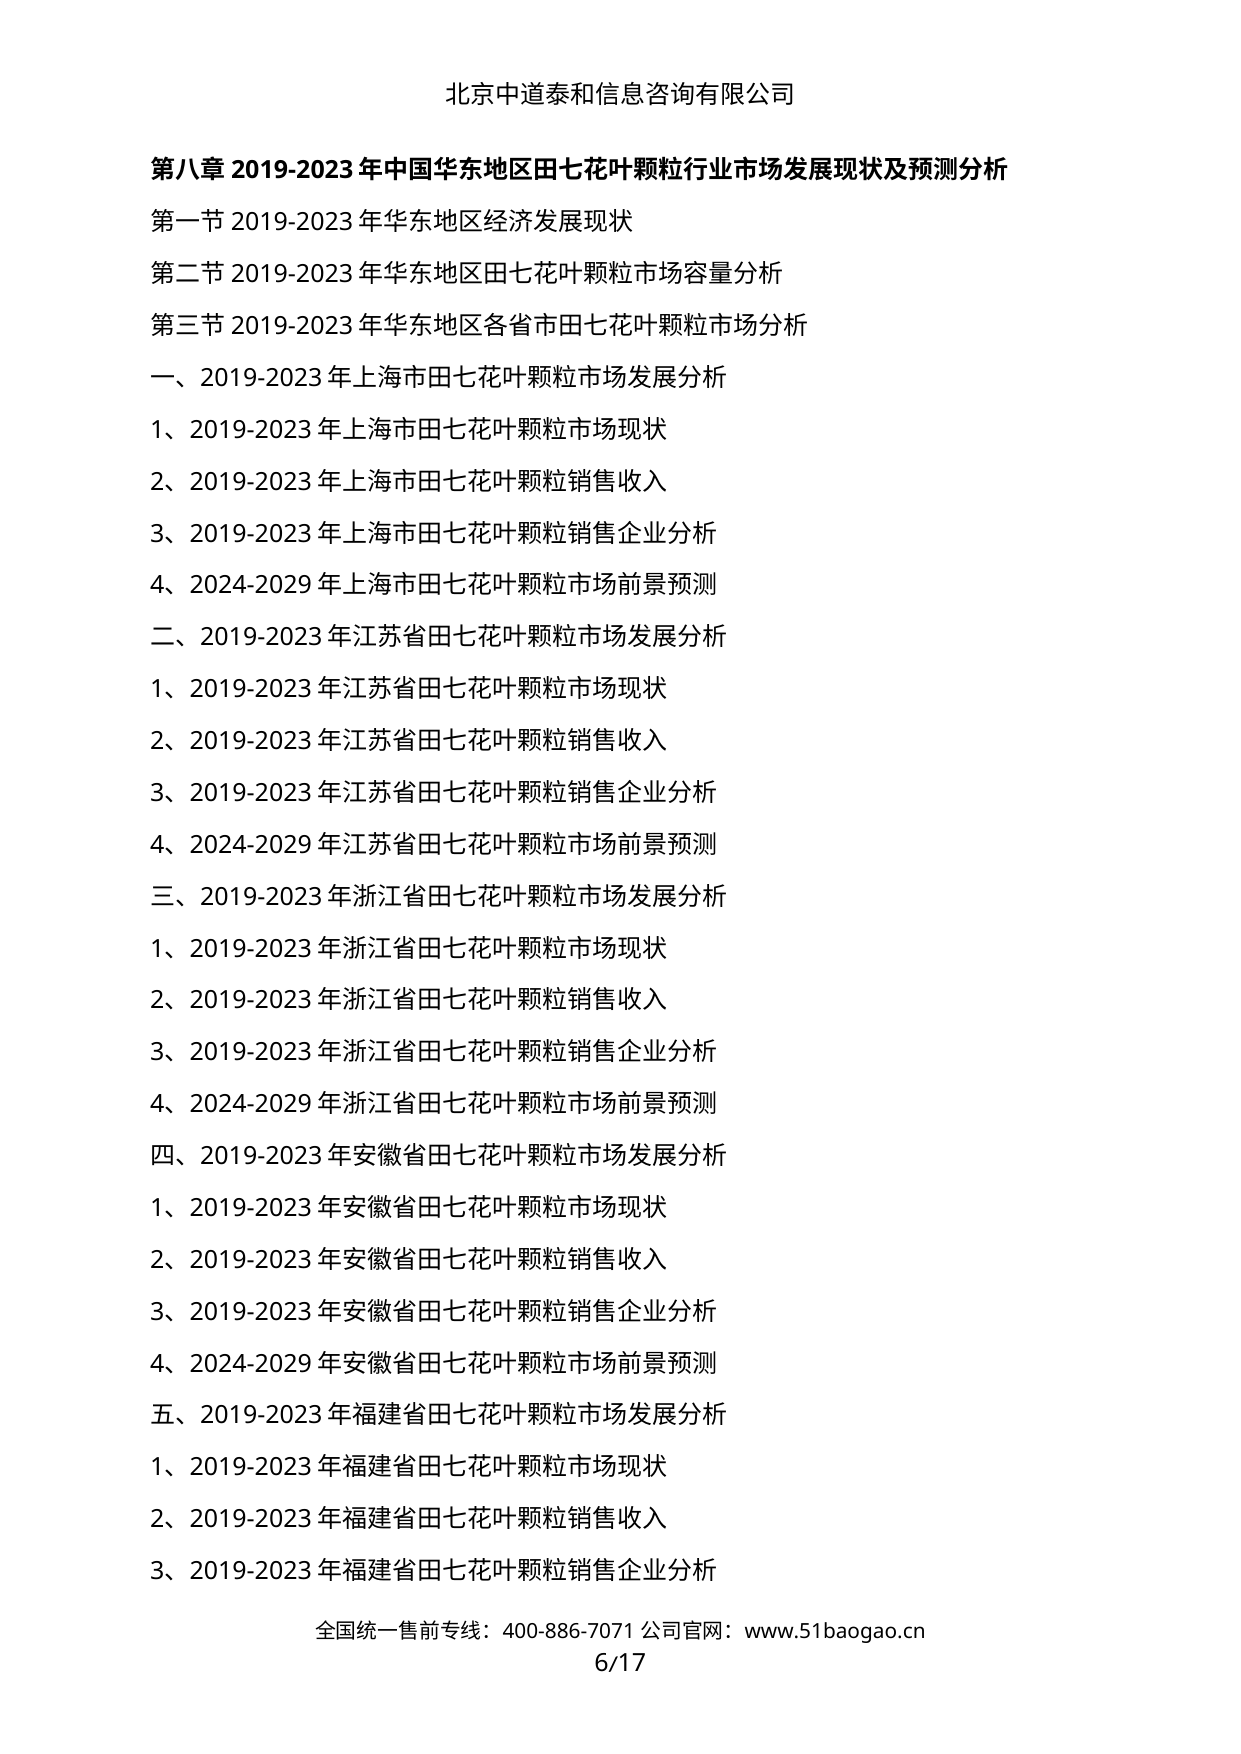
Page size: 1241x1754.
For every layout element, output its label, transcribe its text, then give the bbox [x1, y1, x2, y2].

text 1、2019-2023年福建省田七花叶颗粒市场现状 [150, 1447, 1090, 1483]
text 第八章 2019-2023年中国华东地区田七花叶颗粒行业市场发展现状及预测分析 [150, 150, 1090, 186]
text 2、2019-2023年江苏省田七花叶颗粒销售收入 [150, 721, 1090, 757]
text 五、2019-2023年福建省田七花叶颗粒市场发展分析 [150, 1395, 1090, 1431]
text 第一节 2019-2023年华东地区经济发展现状 [150, 202, 1090, 238]
text 1、2019-2023年江苏省田七花叶颗粒市场现状 [150, 669, 1090, 705]
text 4、2024-2029年安徽省田七花叶颗粒市场前景预测 [150, 1343, 1090, 1379]
text 4、2024-2029年浙江省田七花叶颗粒市场前景预测 [150, 1084, 1090, 1120]
text 第二节 2019-2023年华东地区田七花叶颗粒市场容量分析 [150, 254, 1090, 290]
text 4、2024-2029年上海市田七花叶颗粒市场前景预测 [150, 565, 1090, 601]
text 2、2019-2023年浙江省田七花叶颗粒销售收入 [150, 980, 1090, 1016]
text 1、2019-2023年安徽省田七花叶颗粒市场现状 [150, 1187, 1090, 1224]
text 3、2019-2023年江苏省田七花叶颗粒销售企业分析 [150, 772, 1090, 809]
text 第三节 2019-2023年华东地区各省市田七花叶颗粒市场分析 [150, 306, 1090, 342]
text 4、2024-2029年江苏省田七花叶颗粒市场前景预测 [150, 824, 1090, 861]
text 1、2019-2023年浙江省田七花叶颗粒市场现状 [150, 928, 1090, 964]
text 一、2019-2023年上海市田七花叶颗粒市场发展分析 [150, 357, 1090, 394]
text 二、2019-2023年江苏省田七花叶颗粒市场发展分析 [150, 617, 1090, 653]
text 2、2019-2023年福建省田七花叶颗粒销售收入 [150, 1499, 1090, 1535]
text 3、2019-2023年福建省田七花叶颗粒销售企业分析 [150, 1551, 1090, 1587]
text 3、2019-2023年浙江省田七花叶颗粒销售企业分析 [150, 1032, 1090, 1068]
text 四、2019-2023年安徽省田七花叶颗粒市场发展分析 [150, 1136, 1090, 1172]
text 3、2019-2023年安徽省田七花叶颗粒销售企业分析 [150, 1291, 1090, 1327]
text 3、2019-2023年上海市田七花叶颗粒销售企业分析 [150, 513, 1090, 549]
text 2、2019-2023年上海市田七花叶颗粒销售收入 [150, 461, 1090, 497]
text 2、2019-2023年安徽省田七花叶颗粒销售收入 [150, 1239, 1090, 1276]
text 三、2019-2023年浙江省田七花叶颗粒市场发展分析 [150, 876, 1090, 912]
text 1、2019-2023年上海市田七花叶颗粒市场现状 [150, 409, 1090, 446]
